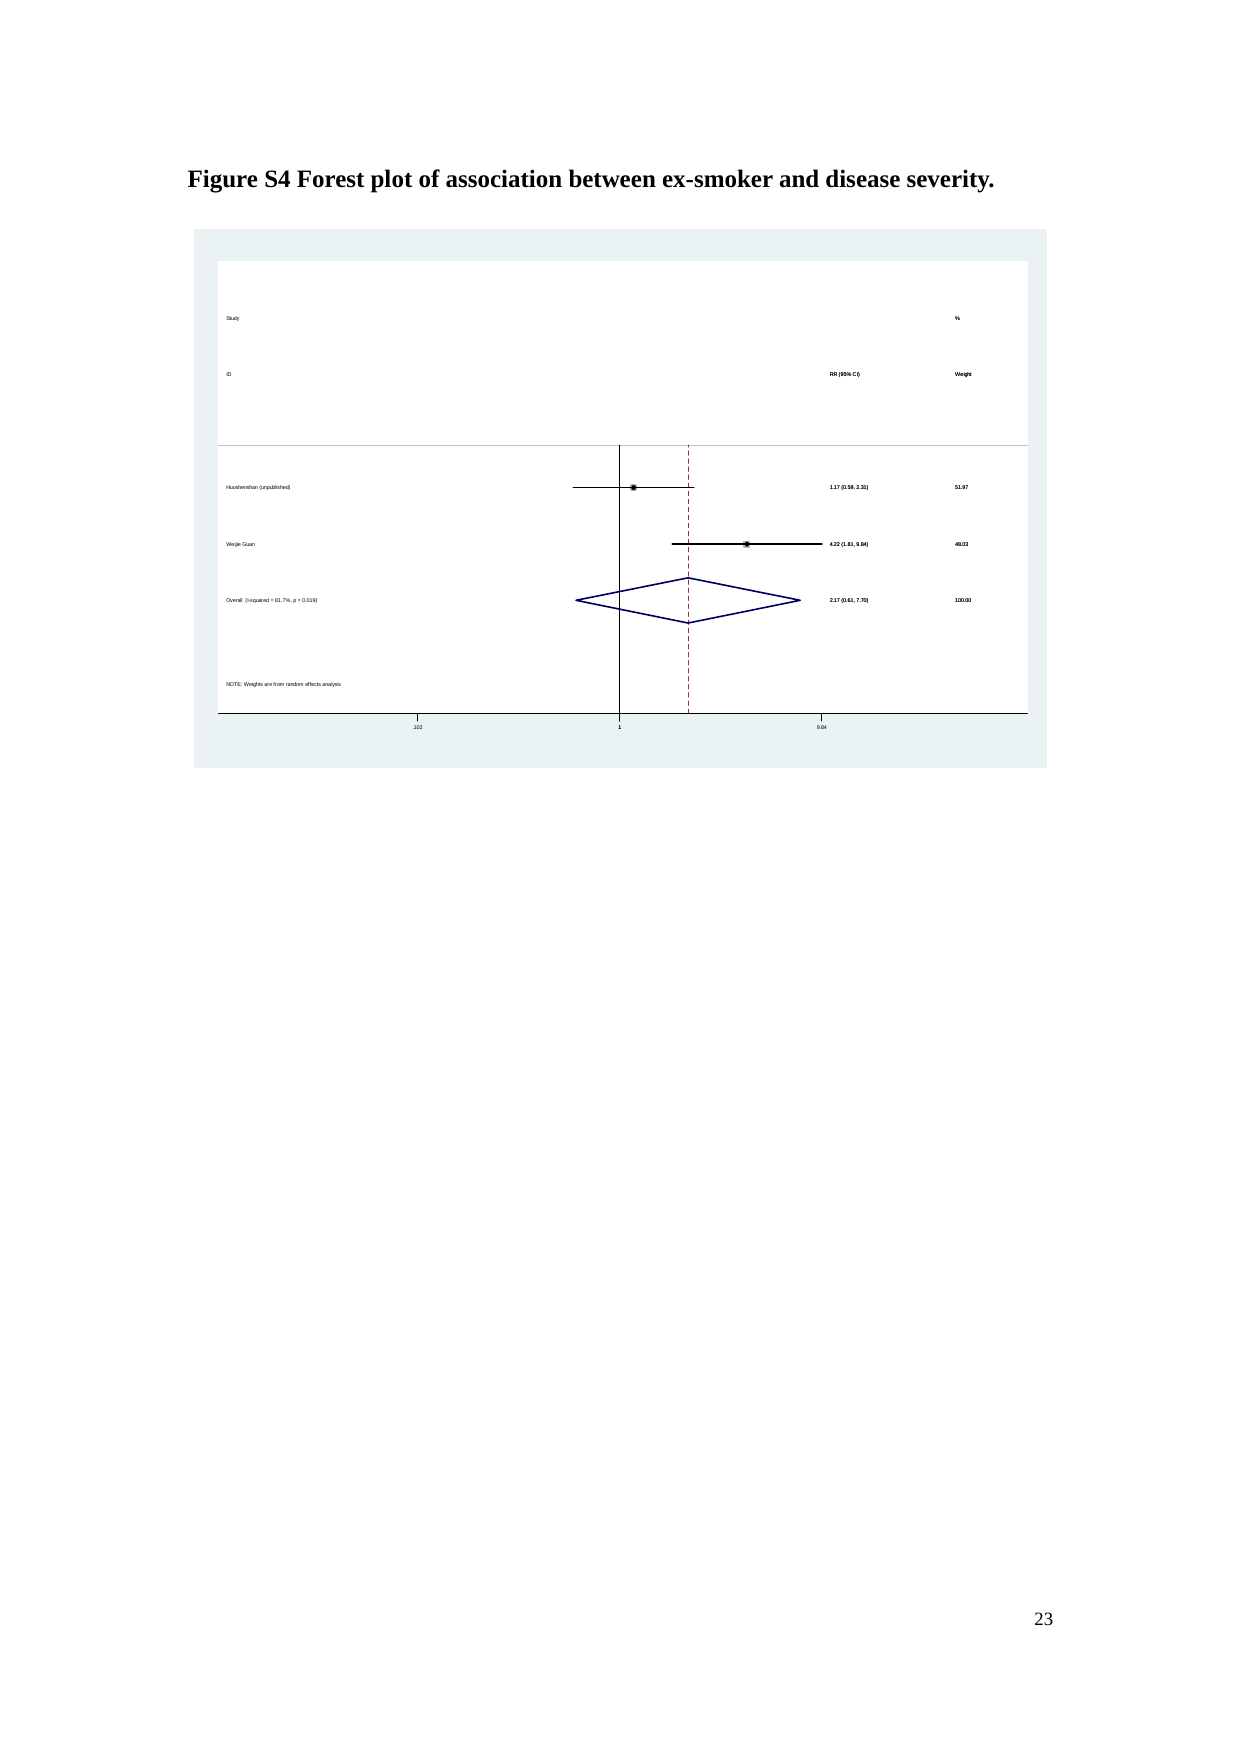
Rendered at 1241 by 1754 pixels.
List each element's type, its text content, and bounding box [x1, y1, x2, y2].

subtitle Figure S4 Forest plot of association between ex-smoker and disease severity. [187, 162, 1053, 194]
